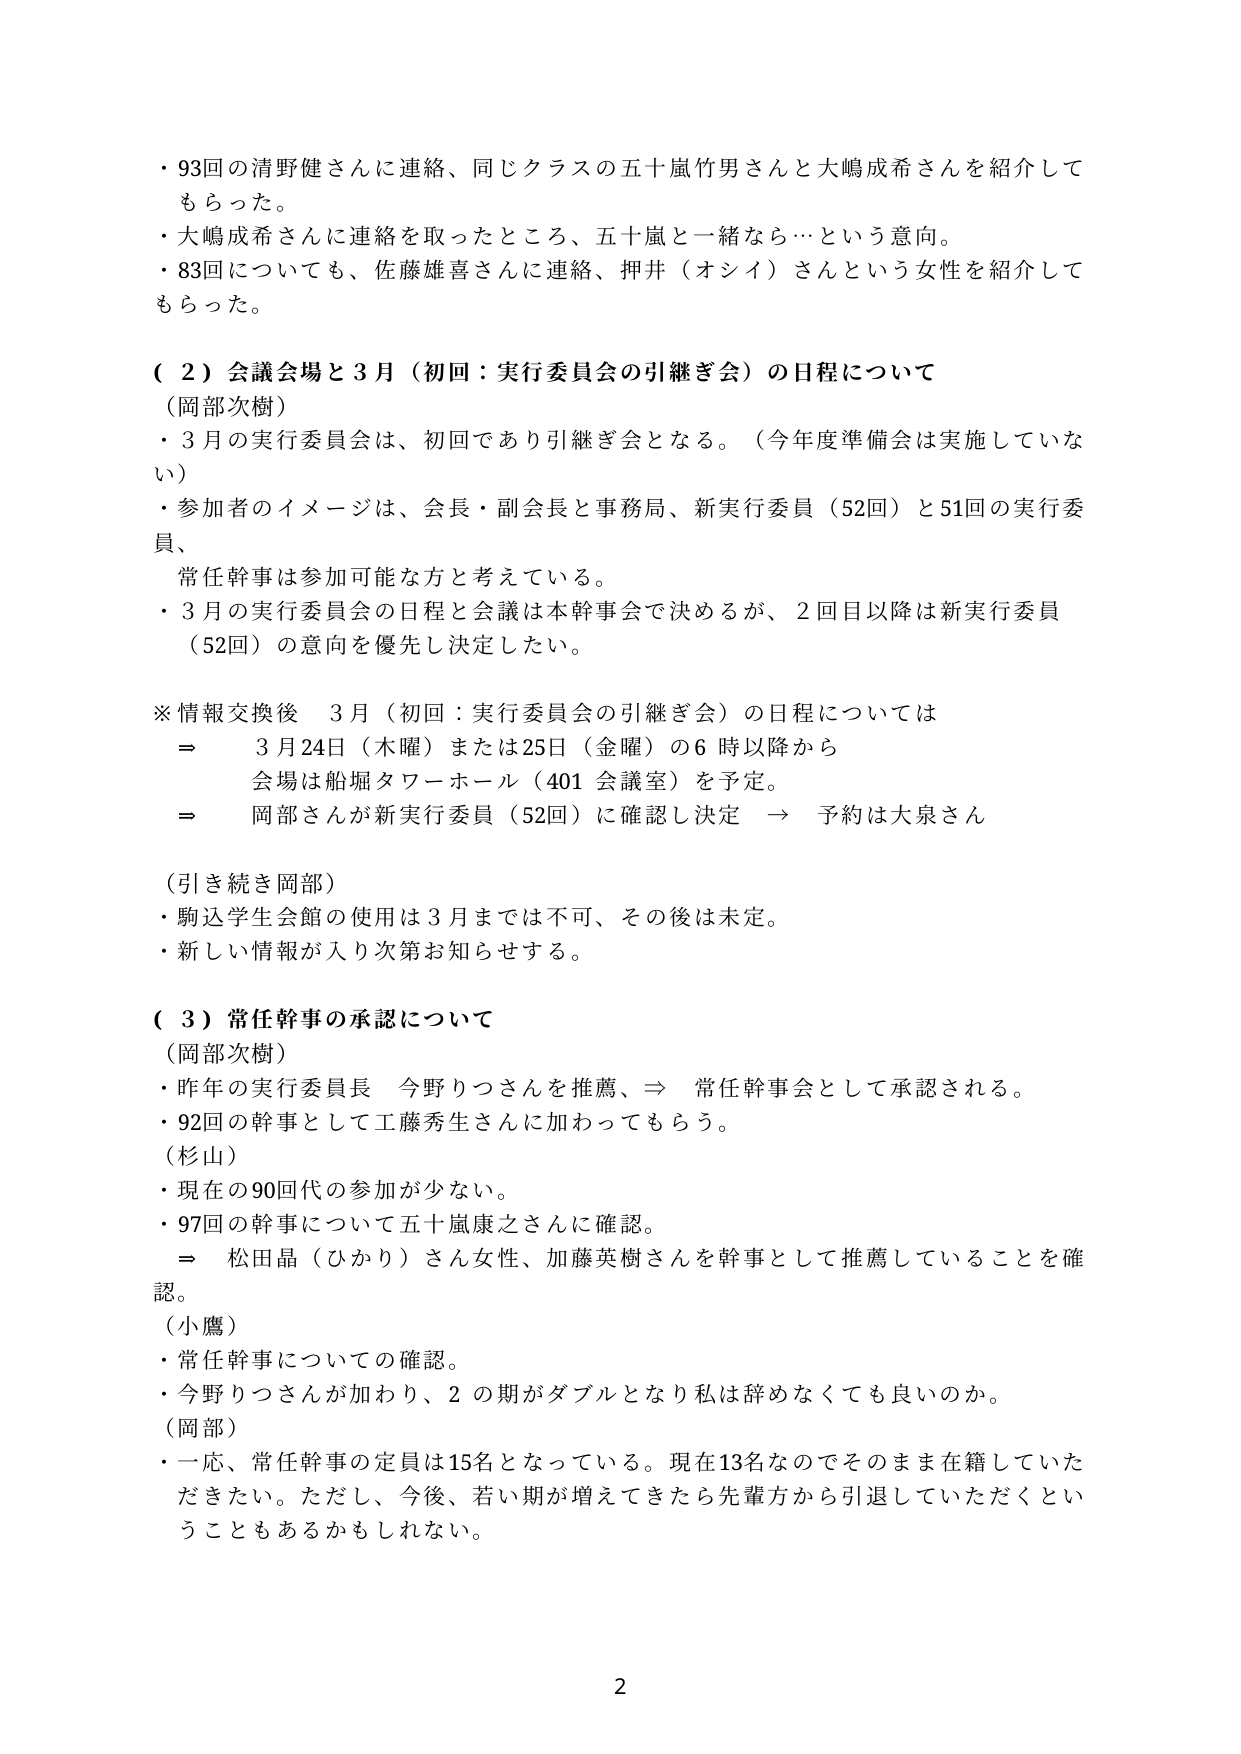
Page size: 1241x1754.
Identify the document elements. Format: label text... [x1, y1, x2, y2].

text ⇒ 岡部さんが新実行委員（52回）に確認し決定 → 予約は大泉さん [153, 797, 1087, 831]
text ※情報交換後 ３月（初回：実行委員会の引継ぎ会）の日程については [153, 695, 1087, 729]
text ・新しい情報が入り次第お知らせする。 [153, 933, 1087, 967]
text ・一応、常任幹事の定員は15名となっている。現在13名なのでそのまま在籍していただきたい。ただし、今後、若い期が増えてきたら先輩方から引退していただくということもあるかもしれない。 [153, 1444, 1087, 1546]
text ・大嶋成希さんに連絡を取ったところ、五十嵐と一緒なら…という意向。 [153, 218, 1087, 252]
text ・参加者のイメージは、会長・副会長と事務局、新実行委員（52回）と51回の実行委員、 [153, 490, 1087, 558]
text ・常任幹事についての確認。 [146, 1342, 1087, 1376]
text ・83回についても、佐藤雄喜さんに連絡、押井（オシイ）さんという女性を紹介してもらった。 [153, 252, 1087, 320]
text ・３月の実行委員会は、初回であり引継ぎ会となる。（今年度準備会は実施していない） [153, 422, 1087, 490]
text （小鷹） [153, 1308, 1087, 1342]
text （岡部次樹） [153, 1035, 1087, 1069]
text ・今野りつさんが加わり、2の期がダブルとなり私は辞めなくても良いのか。 [146, 1376, 1087, 1410]
text ・97回の幹事について五十嵐康之さんに確認。 [153, 1206, 1087, 1240]
text ・昨年の実行委員長 今野りつさんを推薦、⇒ 常任幹事会として承認される。 [153, 1069, 1087, 1103]
text （引き続き岡部） [153, 865, 1087, 899]
text ⇒ 松田晶（ひかり）さん女性、加藤英樹さんを幹事として推薦していることを確認。 [153, 1240, 1087, 1308]
text 常任幹事は参加可能な方と考えている。 [153, 558, 1087, 593]
text （杉山） [153, 1138, 1087, 1172]
text 会場は船堀タワーホール（401会議室）を予定。 [153, 763, 1087, 797]
text (３)常任幹事の承認について [153, 1001, 1087, 1035]
text (２)会議会場と３月（初回：実行委員会の引継ぎ会）の日程について [153, 354, 1087, 388]
text ・３月の実行委員会の日程と会議は本幹事会で決めるが、２回目以降は新実行委員（52回）の意向を優先し決定したい。 [153, 593, 1087, 661]
text ⇒ ３月24日（木曜）または25日（金曜）の6時以降から [153, 729, 1087, 763]
text ・駒込学生会館の使用は３月までは不可、その後は未定。 [153, 899, 1087, 933]
text （岡部） [153, 1410, 1087, 1444]
text ・93回の清野健さんに連絡、同じクラスの五十嵐竹男さんと大嶋成希さんを紹介してもらった。 [153, 150, 1087, 218]
text （岡部次樹） [153, 388, 1087, 422]
text ・92回の幹事として工藤秀生さんに加わってもらう。 [153, 1103, 1087, 1138]
text ・現在の90回代の参加が少ない。 [153, 1172, 1087, 1206]
